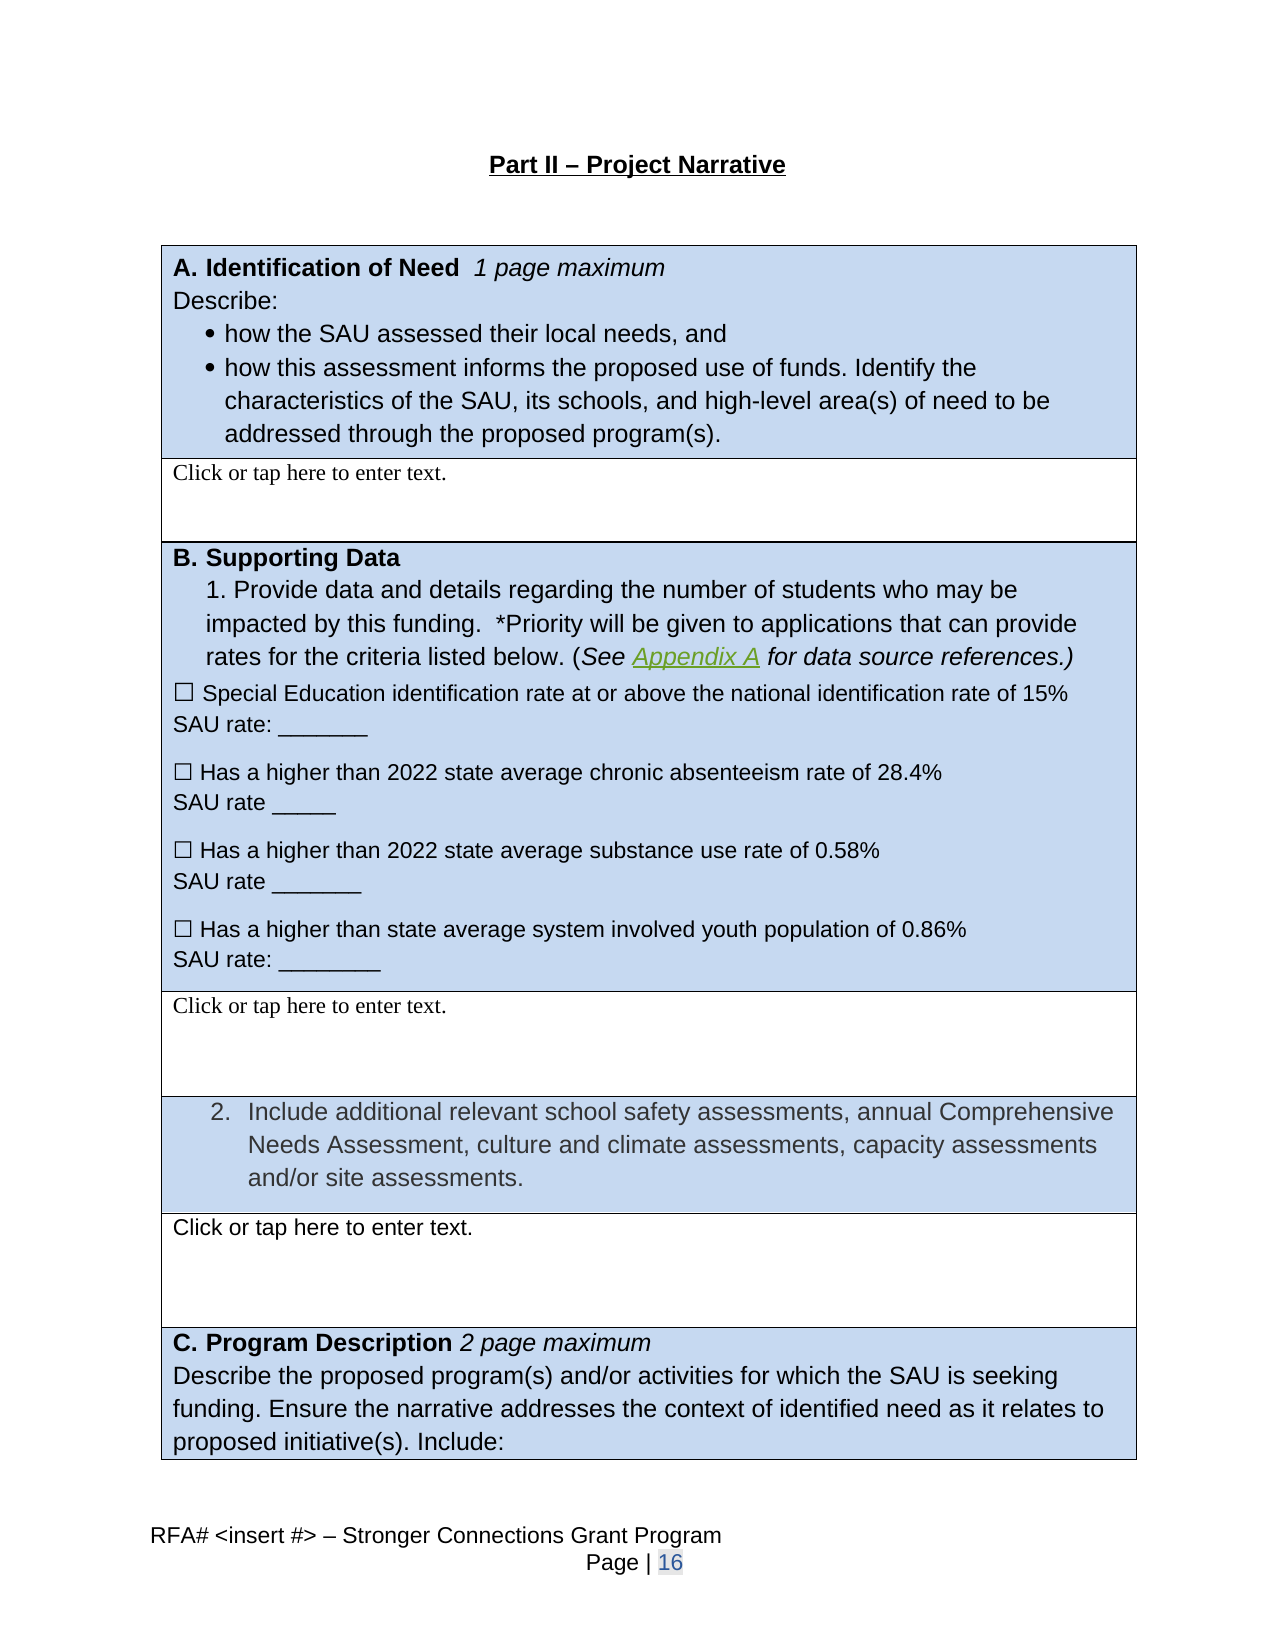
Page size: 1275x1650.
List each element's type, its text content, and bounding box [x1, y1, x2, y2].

table_cell Include additional relevant school safety assessments, annual Comprehensive Needs Assessment, culture and climate assessments, capacity assessments and/or site assessments. [162, 1097, 1136, 1212]
text Part II – Project Narrative [150, 150, 1125, 179]
table_cell Supporting Data 1. Provide data and details regarding the number of students who may be impacted by this funding. *Priority will be given to applications that can provide rates for the criteria listed below. (See Appendix A for data source references.) Special Education identification rate at or above the national identification rate of 15% SAU rate: _______ Has a higher than 2022 state average chronic absenteeism rate of 28.4% SAU rate Has a higher than 2022 state average substance use rate of 0.58% SAU rate _______ Has a higher than state average system involved youth population of 0.86% SAU rate: [162, 543, 1136, 991]
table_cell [162, 1328, 1136, 1459]
table_cell Click or tap here to enter text. [162, 1214, 1136, 1327]
table_header Identification of Need 1 page maximum Describe: how the SAU assessed their local needs, and how this assessment informs the proposed use of funds. Identify the characteristics of the SAU, its schools, and high-level area(s) of need to be addressed through the proposed program(s). [162, 246, 1136, 458]
